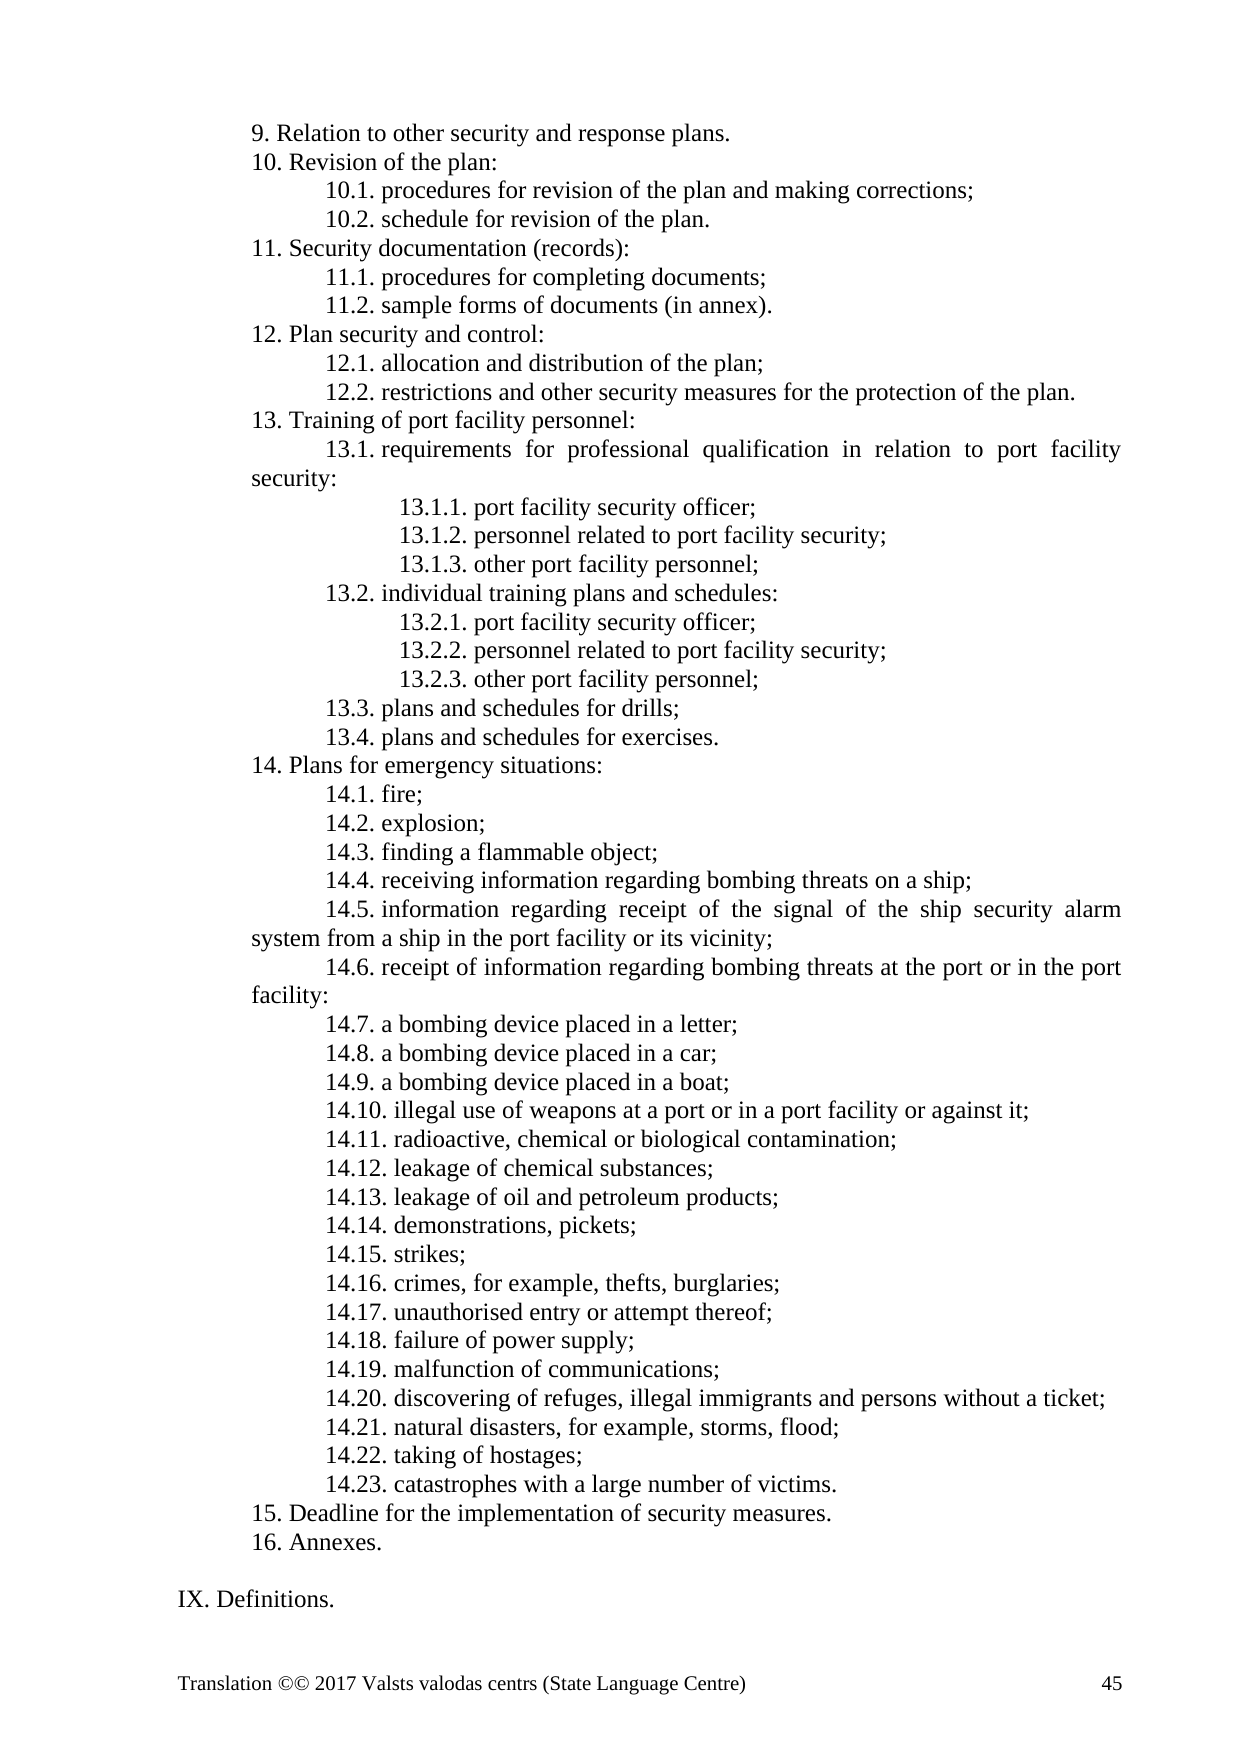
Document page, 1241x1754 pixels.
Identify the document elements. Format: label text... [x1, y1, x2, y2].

text 14.22. taking of hostages; [251, 1441, 1122, 1469]
text 14.14. demonstrations, pickets; [251, 1211, 1122, 1239]
text 13.2. individual training plans and schedules: [251, 578, 1122, 607]
text 13.2.3. other port facility personnel; [325, 664, 1122, 693]
text 12.1. allocation and distribution of the plan; [251, 348, 1122, 377]
text 14.1. fire; [251, 779, 1122, 808]
text 14.12. leakage of chemical substances; [251, 1153, 1122, 1182]
text 14.5. information regarding receipt of the signal of the ship security alarm system from a ship in the port facility or its vicinity; [251, 894, 1122, 952]
text 14.8. a bombing device placed in a car; [251, 1038, 1122, 1067]
text IX. Definitions. [177, 1584, 1122, 1613]
text 14.20. discovering of refuges, illegal immigrants and persons without a ticket; [251, 1383, 1122, 1412]
text 14.10. illegal use of weapons at a port or in a port facility or against it; [251, 1096, 1122, 1124]
text 13.1. requirements for professional qualification in relation to port facility security: [251, 434, 1122, 492]
text 9. Relation to other security and response plans. [177, 118, 1122, 147]
text 13.1.1. port facility security officer; [325, 492, 1122, 521]
text 16. Annexes. [177, 1527, 1122, 1556]
text 14.9. a bombing device placed in a boat; [251, 1067, 1122, 1096]
text 11.1. procedures for completing documents; [251, 262, 1122, 291]
text 14.23. catastrophes with a large number of victims. [251, 1469, 1122, 1498]
text 13.1.2. personnel related to port facility security; [325, 521, 1122, 549]
text 12.2. restrictions and other security measures for the protection of the plan. [251, 377, 1122, 406]
text 14.21. natural disasters, for example, storms, flood; [251, 1412, 1122, 1441]
text 14.13. leakage of oil and petroleum products; [251, 1182, 1122, 1211]
text 14.7. a bombing device placed in a letter; [251, 1009, 1122, 1038]
text 14.17. unauthorised entry or attempt thereof; [251, 1297, 1122, 1326]
text 14.2. explosion; [251, 808, 1122, 837]
text 14.18. failure of power supply; [251, 1326, 1122, 1354]
text 14.6. receipt of information regarding bombing threats at the port or in the port facility: [251, 952, 1122, 1009]
text 14.4. receiving information regarding bombing threats on a ship; [251, 866, 1122, 894]
text 14.11. radioactive, chemical or biological contamination; [251, 1124, 1122, 1153]
text 14. Plans for emergency situations: [177, 751, 1122, 779]
text 14.3. finding a flammable object; [251, 837, 1122, 866]
text 14.16. crimes, for example, thefts, burglaries; [251, 1268, 1122, 1297]
text 13.2.1. port facility security officer; [325, 607, 1122, 636]
text 10.1. procedures for revision of the plan and making corrections; [251, 176, 1122, 204]
text 11. Security documentation (records): [177, 233, 1122, 262]
text 11.2. sample forms of documents (in annex). [251, 291, 1122, 319]
text 15. Deadline for the implementation of security measures. [177, 1498, 1122, 1527]
text 13.4. plans and schedules for exercises. [251, 722, 1122, 751]
text 13. Training of port facility personnel: [177, 406, 1122, 434]
text 13.2.2. personnel related to port facility security; [325, 636, 1122, 664]
text 13.1.3. other port facility personnel; [325, 549, 1122, 578]
text 10.2. schedule for revision of the plan. [251, 204, 1122, 233]
text 14.19. malfunction of communications; [251, 1354, 1122, 1383]
text 14.15. strikes; [251, 1239, 1122, 1268]
text 10. Revision of the plan: [177, 147, 1122, 176]
text 13.3. plans and schedules for drills; [251, 693, 1122, 722]
text 12. Plan security and control: [177, 319, 1122, 348]
